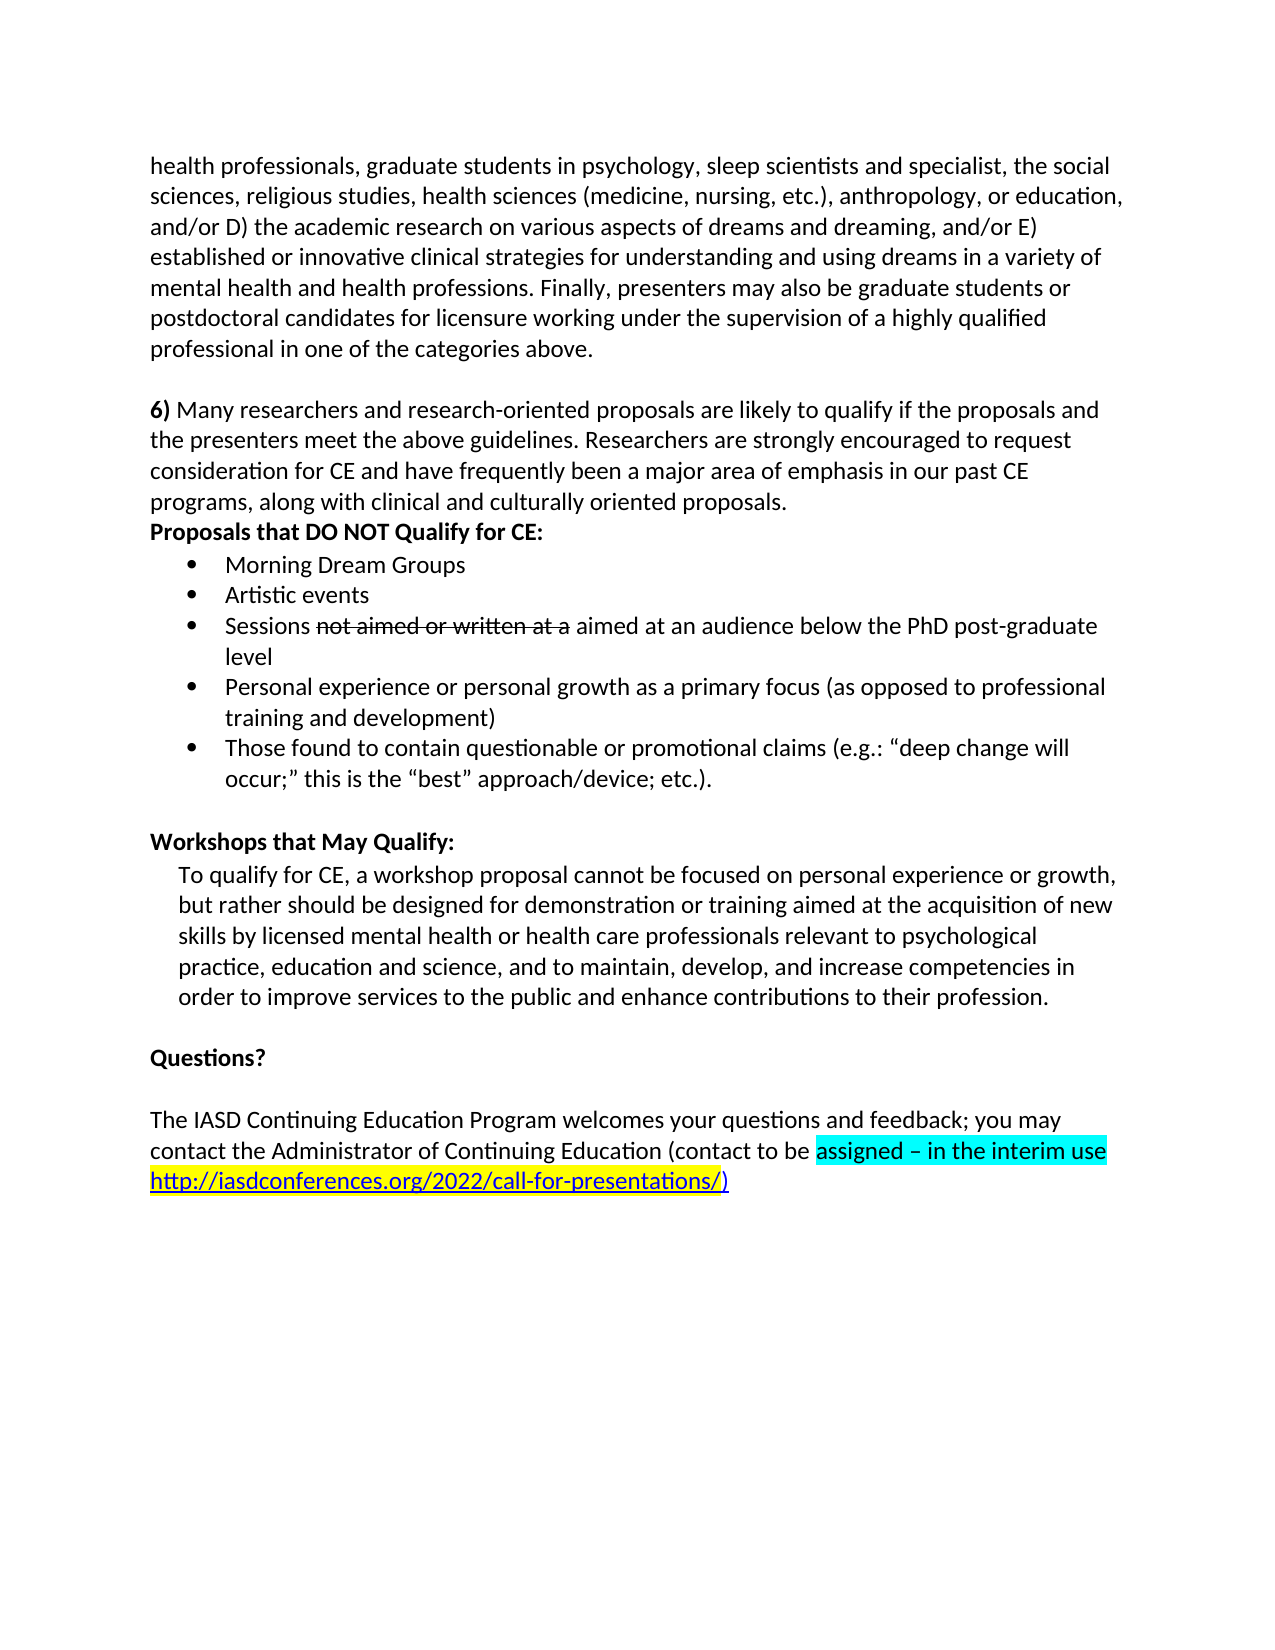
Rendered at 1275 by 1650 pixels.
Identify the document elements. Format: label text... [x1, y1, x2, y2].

text The IASD Continuing Education Program welcomes your questions and feedback; you may contact the Administrator of Continuing Education (contact to be assigned – in the interim use http://iasdconferences.org/2022/call-for-presentations/) [150, 1104, 1125, 1196]
list Sessions not aimed or written at a aimed at an audience below the PhD post-graduate level [187, 610, 1125, 671]
list Those found to contain questionable or promotional claims (e.g.: “deep change will occur;” this is the “best” approach/device; etc.). [187, 732, 1125, 793]
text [150, 150, 1125, 364]
list Artistic events [187, 580, 1125, 610]
list Morning Dream Groups [187, 549, 1125, 580]
text Proposals that DO NOT Qualify for CE: [150, 516, 1125, 547]
text 6) Many researchers and research-oriented proposals are likely to qualify if the proposals and the presenters meet the above guidelines. Researchers are strongly encouraged to request consideration for CE and have frequently been a major area of emphasis in our past CE programs, along with clinical and culturally oriented proposals. [150, 394, 1125, 516]
text Workshops that May Qualify: [150, 826, 1125, 857]
text To qualify for CE, a workshop proposal cannot be focused on personal experience or growth, but rather should be designed for demonstration or training aimed at the acquisition of new skills by licensed mental health or health care professionals relevant to psychological practice, education and science, and to maintain, develop, and increase competencies in order to improve services to the public and enhance contributions to their profession. [178, 859, 1125, 1012]
text Questions? [150, 1042, 1125, 1073]
list Personal experience or personal growth as a primary focus (as opposed to professional training and development) [187, 671, 1125, 732]
